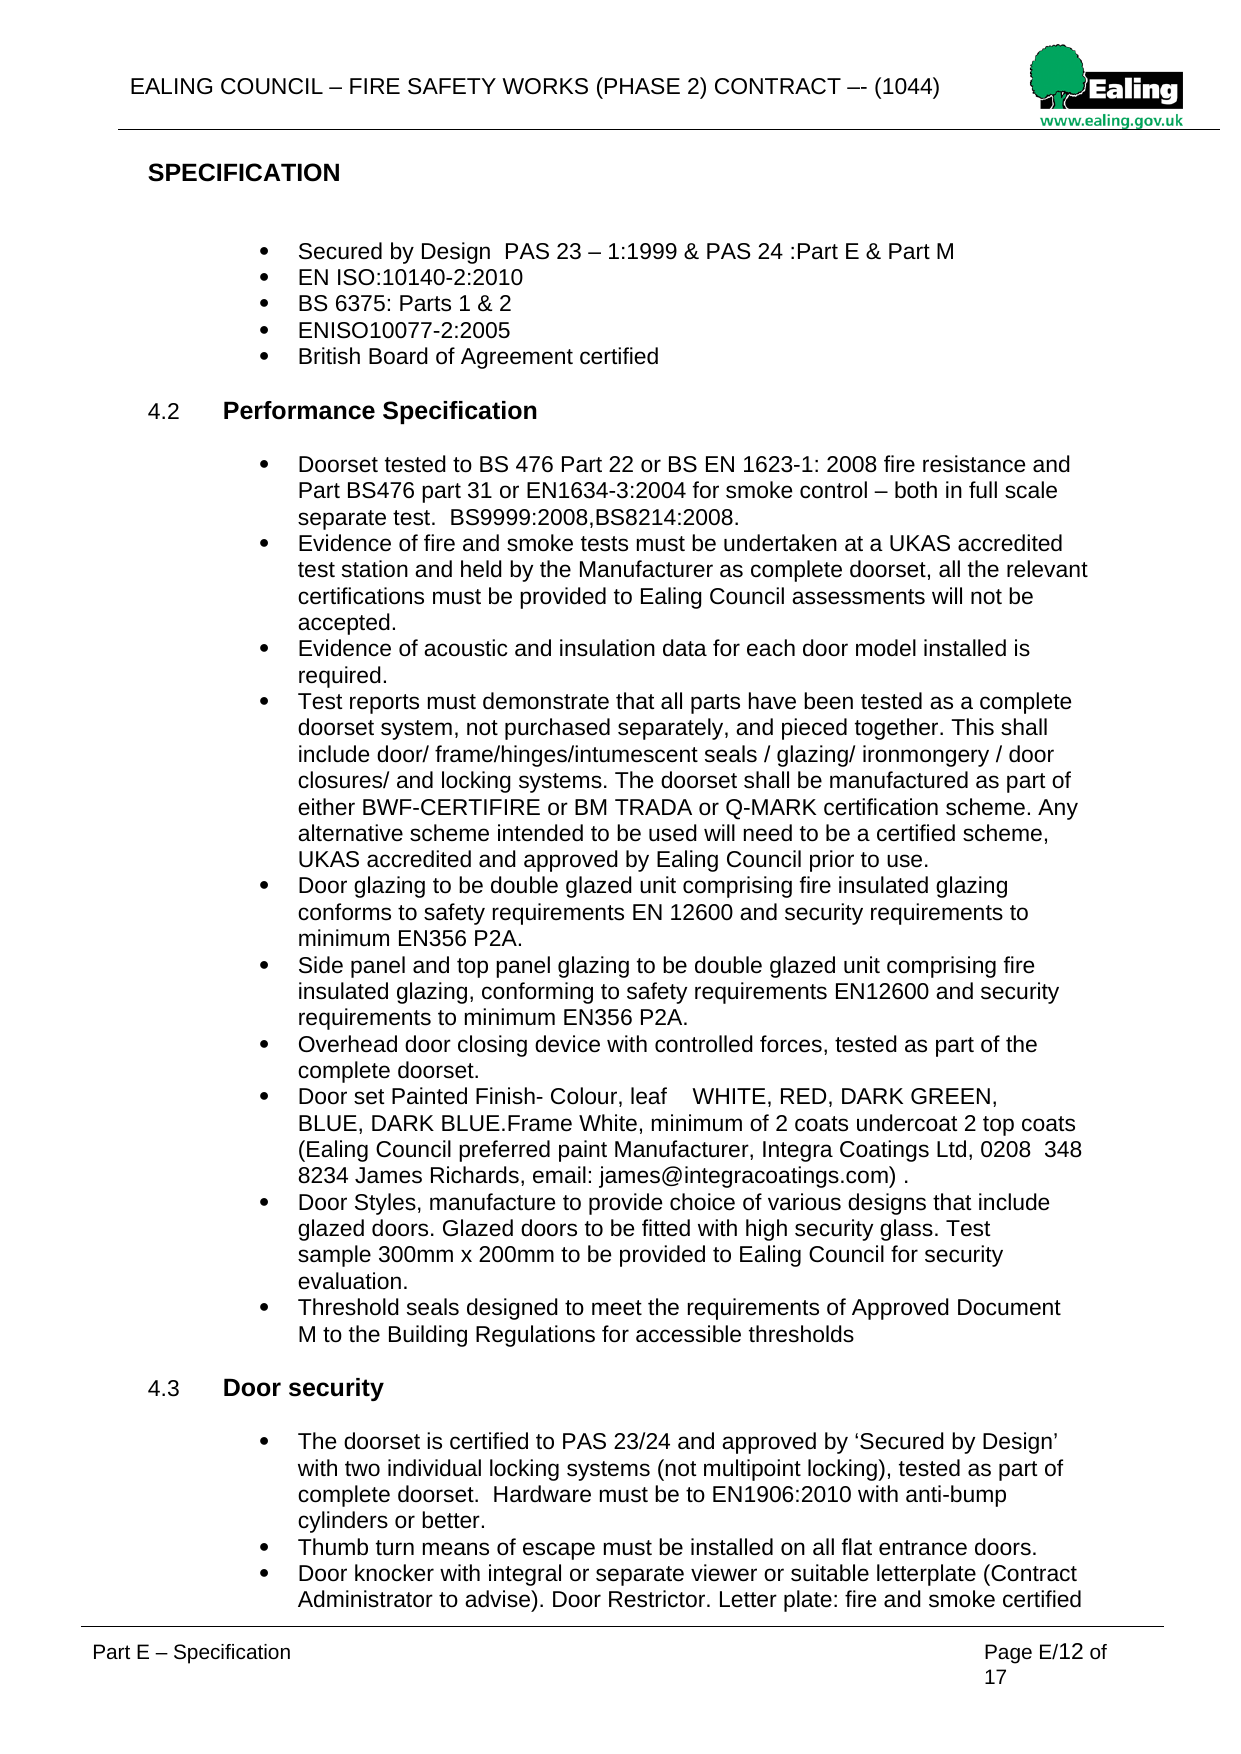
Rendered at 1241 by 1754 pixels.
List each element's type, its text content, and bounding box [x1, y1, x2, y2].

list Threshold seals designed to meet the requirements of Approved Document M to the Building Regulations for accessible thresholds [260, 1294, 1092, 1347]
picture [1029, 44, 1183, 129]
list Overhead door closing device with controlled forces, tested as part of the complete doorset. [260, 1031, 1092, 1083]
list Doorset tested to BS 476 Part 22 or BS EN 1623-1: 2008 fire resistance and Part BS476 part 31 or EN1634-3:2004 for smoke control – both in full scale separate test. BS9999:2008,BS8214:2008. [260, 451, 1092, 530]
list Evidence of fire and smoke tests must be undertaken at a UKAS accredited test station and held by the Manufacturer as complete doorset, all the relevant certifications must be provided to Ealing Council assessments will not be accepted. [260, 530, 1092, 635]
list Evidence of acoustic and insulation data for each door model installed is required. [260, 635, 1092, 688]
list Secured by Design PAS 23 – 1:1999 & PAS 24 :Part E & Part M [260, 238, 1092, 264]
text 4.2 Performance Specification [148, 396, 1092, 424]
list ENISO10077-2:2005 [260, 317, 1092, 343]
list Door glazing to be double glazed unit comprising fire insulated glazing conforms to safety requirements EN 12600 and security requirements to minimum EN356 P2A. [260, 872, 1092, 952]
text 4.3 Door security [148, 1373, 1092, 1402]
list British Board of Agreement certified [260, 343, 1092, 369]
list BS 6375: Parts 1 & 2 [260, 290, 1092, 317]
list Door Styles, manufacture to provide choice of various designs that include glazed doors. Glazed doors to be fitted with high security glass. Test sample 300mm x 200mm to be provided to Ealing Council for security evaluation. [260, 1189, 1092, 1294]
list Test reports must demonstrate that all parts have been tested as a complete doorset system, not purchased separately, and pieced together. This shall include door/ frame/hinges/intumescent seals / glazing/ ironmongery / door closures/ and locking systems. The doorset shall be manufactured as part of either BWF-CERTIFIRE or BM TRADA or Q-MARK certification scheme. Any alternative scheme intended to be used will need to be a certified scheme, UKAS accredited and approved by Ealing Council prior to use. [260, 688, 1092, 872]
list Side panel and top panel glazing to be double glazed unit comprising fire insulated glazing, conforming to safety requirements EN12600 and security requirements to minimum EN356 P2A. [260, 952, 1092, 1031]
list Thumb turn means of escape must be installed on all flat entrance doors. [260, 1534, 1092, 1560]
list Door set Painted Finish- Colour, leaf WHITE, RED, DARK GREEN, BLUE, DARK BLUE.Frame White, minimum of 2 coats undercoat 2 top coats (Ealing Council preferred paint Manufacturer, Integra Coatings Ltd, 0208 348 8234 James Richards, email: james@integracoatings.com) . [260, 1083, 1092, 1189]
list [260, 1560, 1092, 1613]
list EN ISO:10140-2:2010 [260, 264, 1092, 290]
list The doorset is certified to PAS 23/24 and approved by ‘Secured by Design’ with two individual locking systems (not multipoint locking), tested as part of complete doorset. Hardware must be to EN1906:2010 with anti-bump cylinders or better. [260, 1428, 1092, 1534]
